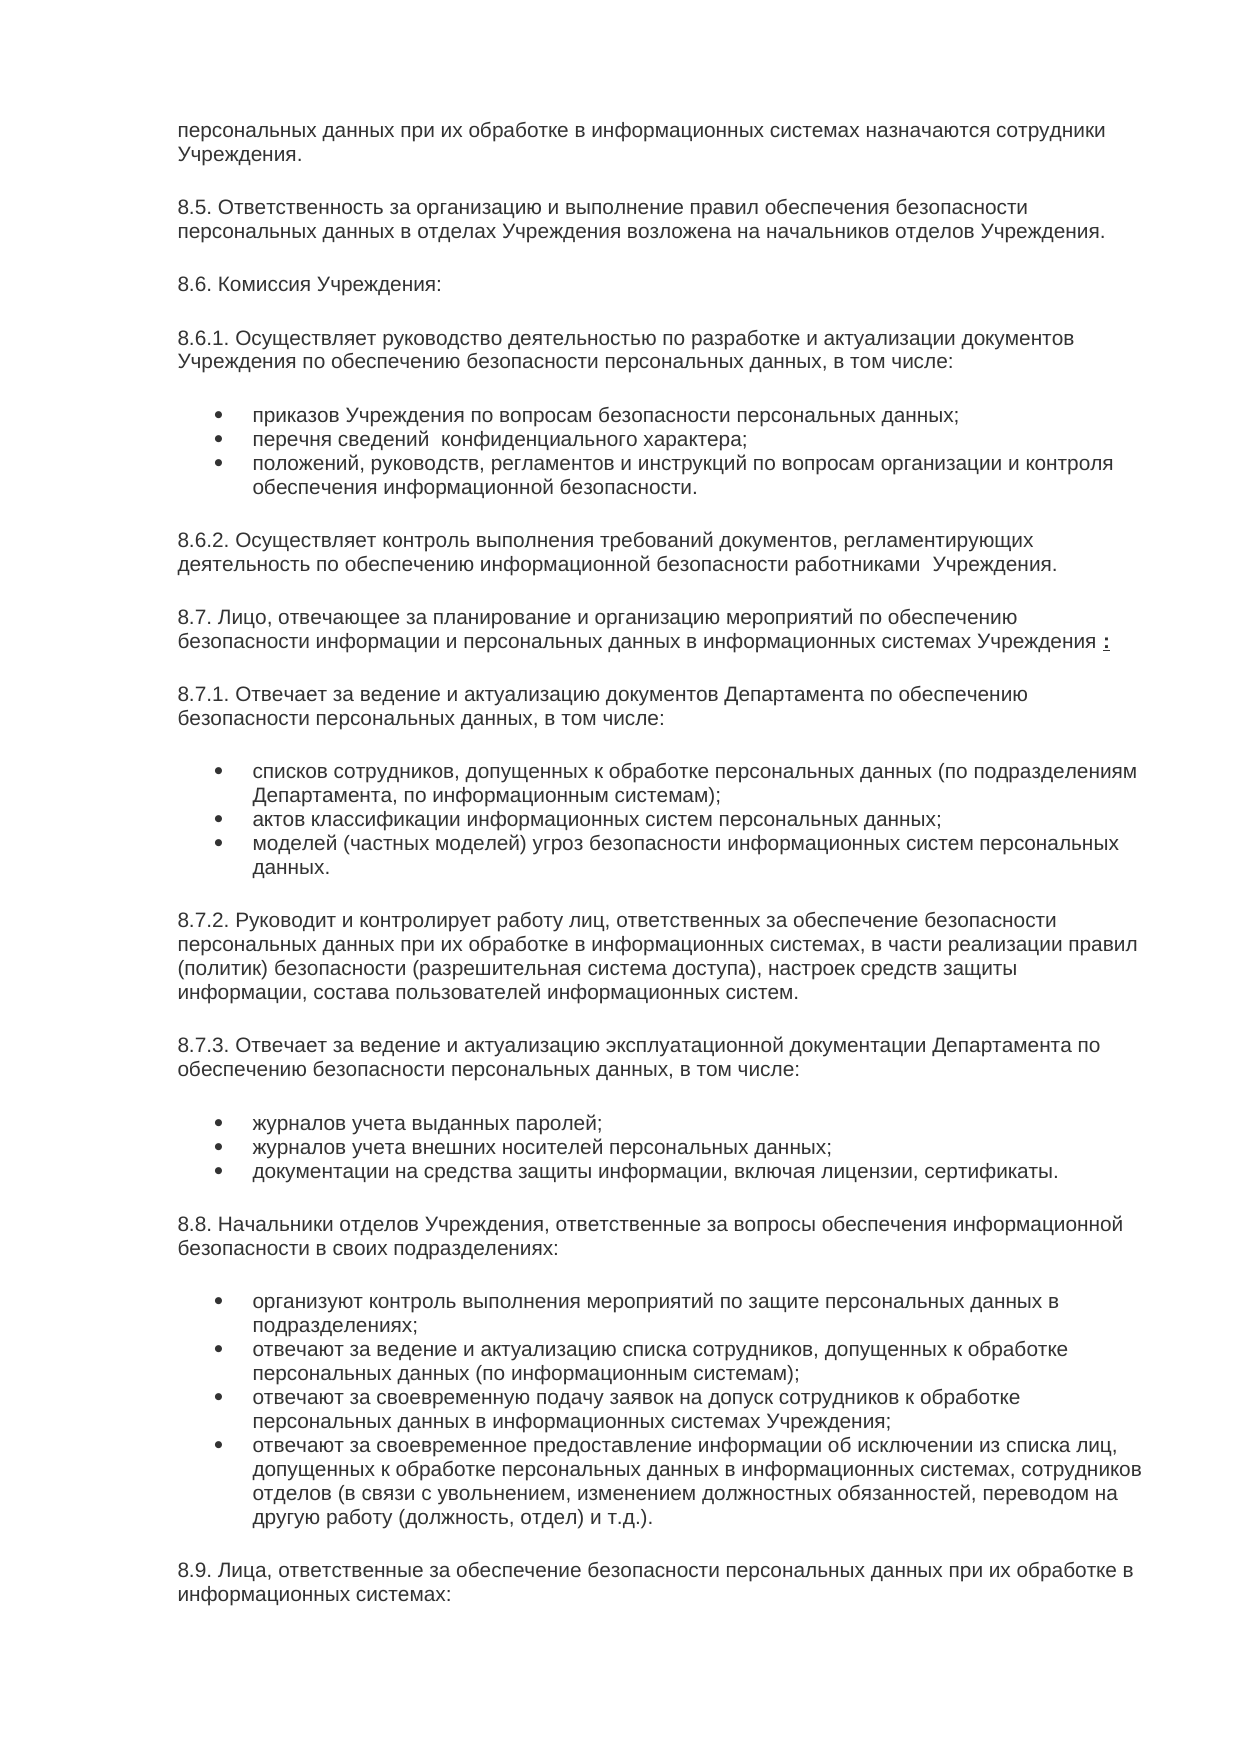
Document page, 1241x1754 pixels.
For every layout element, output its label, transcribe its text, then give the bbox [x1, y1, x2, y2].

text 8.7.1. Отвечает за ведение и актуализацию документов Департамента по обеспечению безопасности персональных данных, в том числе: [177, 682, 1152, 730]
list отвечают за ведение и актуализацию списка сотрудников, допущенных к обработке персональных данных (по информационным системам); [215, 1337, 1152, 1385]
text 8.6. Комиссия Учреждения: [177, 272, 1152, 296]
text 8.8. Начальники отделов Учреждения, ответственные за вопросы обеспечения информационной безопасности в своих подразделениях: [177, 1212, 1152, 1260]
list отвечают за своевременную подачу заявок на допуск сотрудников к обработке персональных данных в информационных системах Учреждения; [215, 1385, 1152, 1433]
list организуют контроль выполнения мероприятий по защите персональных данных в подразделениях; [215, 1289, 1152, 1337]
list положений, руководств, регламентов и инструкций по вопросам организации и контроля обеспечения информационной безопасности. [215, 451, 1152, 499]
text 8.7.3. Отвечает за ведение и актуализацию эксплуатационной документации Департамента по обеспечению безопасности персональных данных, в том числе: [177, 1033, 1152, 1081]
text 8.7.2. Руководит и контролирует работу лиц, ответственных за обеспечение безопасности персональных данных при их обработке в информационных системах, в части реализации правил (политик) безопасности (разрешительная система доступа), настроек средств защиты информации, состава пользователей информационных систем. [177, 908, 1152, 1004]
text 8.7. Лицо, отвечающее за планирование и организацию мероприятий по обеспечению безопасности информации и персональных данных в информационных системах Учреждения : [177, 605, 1152, 653]
text 8.5. Ответственность за организацию и выполнение правил обеспечения безопасности персональных данных в отделах Учреждения возложена на начальников отделов Учреждения. [177, 195, 1152, 243]
text 8.9. Лица, ответственные за обеспечение безопасности персональных данных при их обработке в информационных системах: [177, 1558, 1152, 1606]
list списков сотрудников, допущенных к обработке персональных данных (по подразделениям Департамента, по информационным системам); [215, 759, 1152, 807]
text 8.6.1. Осуществляет руководство деятельностью по разработке и актуализации документов Учреждения по обеспечению безопасности персональных данных, в том числе: [177, 325, 1152, 373]
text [177, 118, 1152, 166]
list журналов учета внешних носителей персональных данных; [215, 1134, 1152, 1158]
list документации на средства защиты информации, включая лицензии, сертификаты. [215, 1158, 1152, 1183]
list моделей (частных моделей) угроз безопасности информационных систем персональных данных. [215, 831, 1152, 879]
list приказов Учреждения по вопросам безопасности персональных данных; [215, 402, 1152, 427]
list актов классификации информационных систем персональных данных; [215, 807, 1152, 831]
list перечня сведений конфиденциального характера; [215, 427, 1152, 451]
list отвечают за своевременное предоставление информации об исключении из списка лиц, допущенных к обработке персональных данных в информационных системах, сотрудников отделов (в связи с увольнением, изменением должностных обязанностей, переводом на другую работу (должность, отдел) и т.д.). [215, 1433, 1152, 1529]
text 8.6.2. Осуществляет контроль выполнения требований документов, регламентирующих деятельность по обеспечению информационной безопасности работниками Учреждения. [177, 528, 1152, 576]
list журналов учета выданных паролей; [215, 1110, 1152, 1134]
